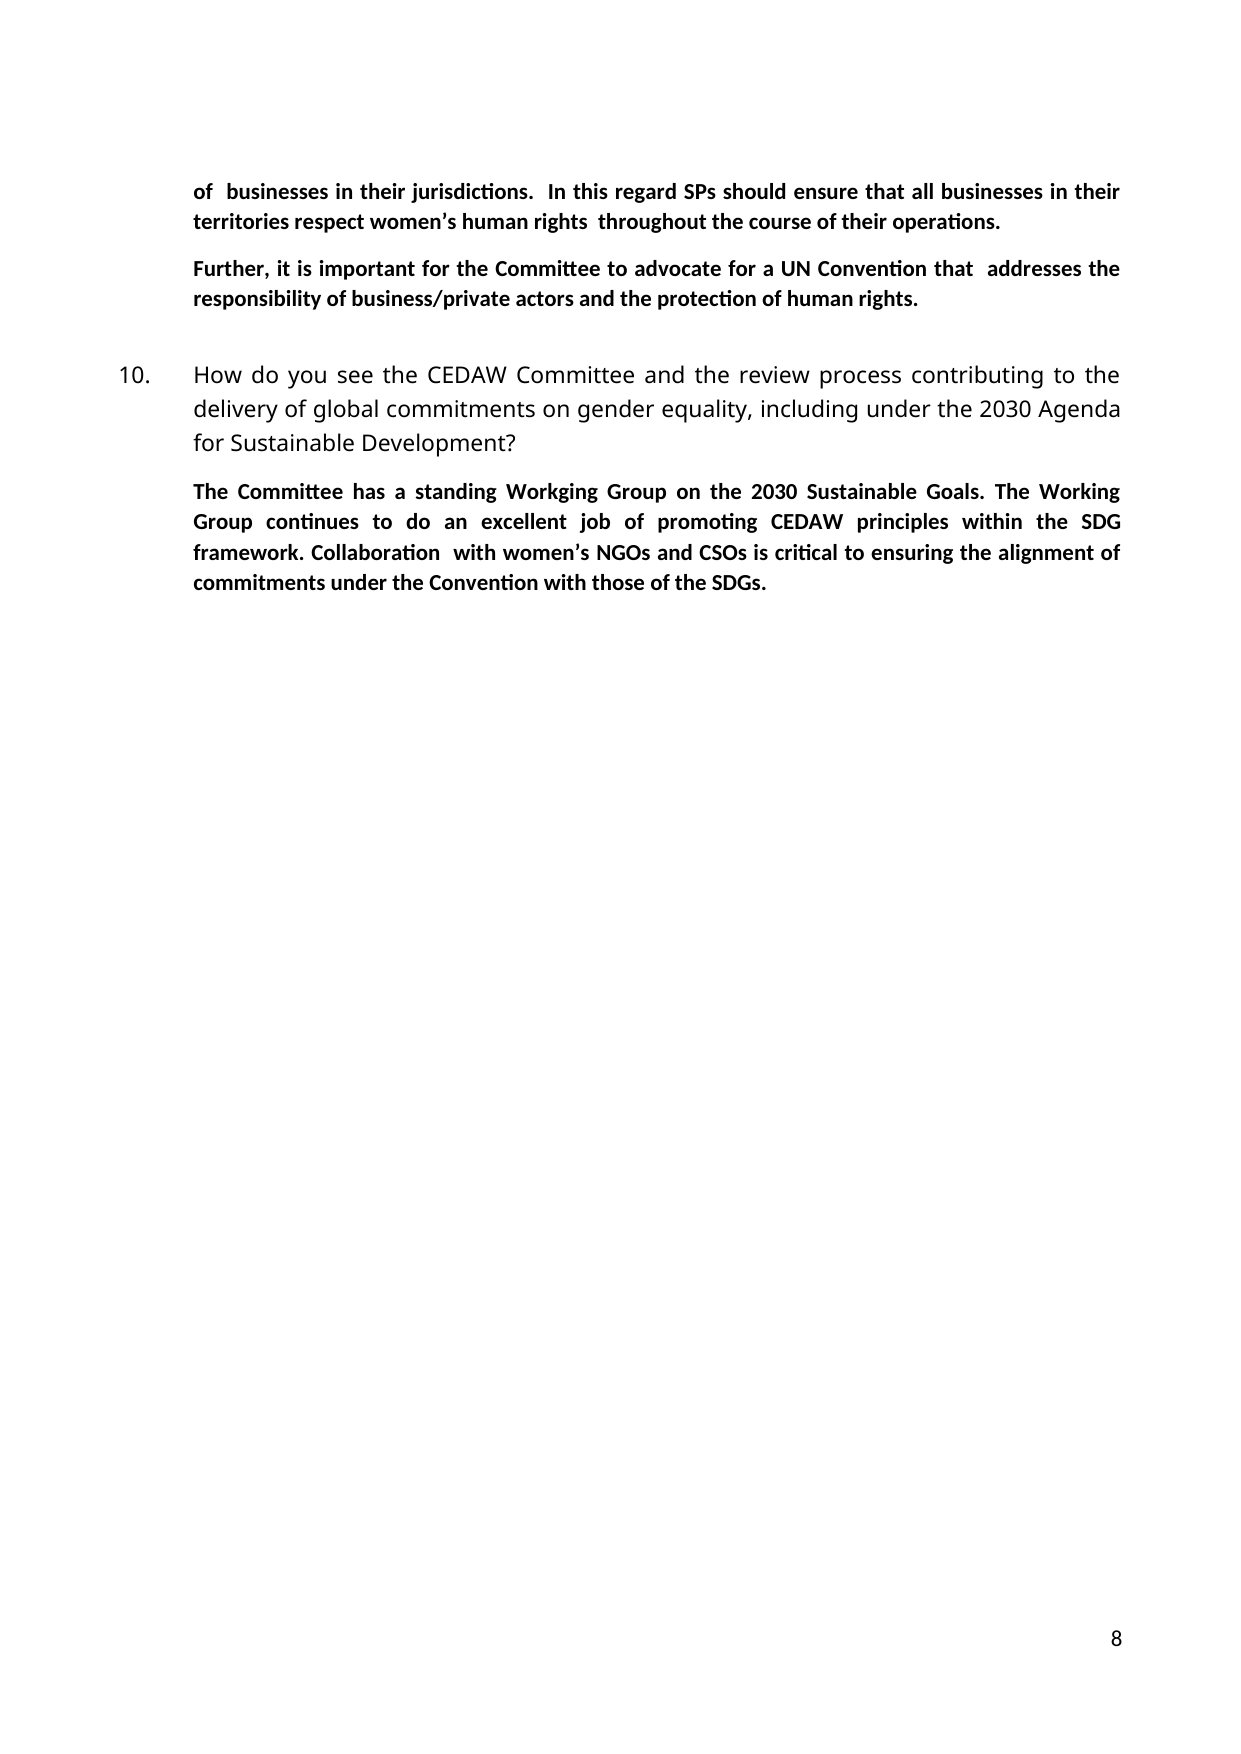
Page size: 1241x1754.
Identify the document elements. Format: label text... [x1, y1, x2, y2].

text Further, it is important for the Committee to advocate for a UN Convention that addresses the responsibility of business/private actors and the protection of human rights. [193, 254, 1122, 312]
text The Committee has a standing Workging Group on the 2030 Sustainable Goals. The Working Group continues to do an excellent job of promoting CEDAW principles within the SDG framework. Collaboration with women’s NGOs and CSOs is critical to ensuring the alignment of commitments under the Convention with those of the SDGs. [193, 477, 1122, 596]
text 10. How do you see the CEDAW Committee and the review process contributing to the delivery of global commitments on gender equality, including under the 2030 Agenda for Sustainable Development? [118, 359, 1122, 458]
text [193, 177, 1122, 235]
